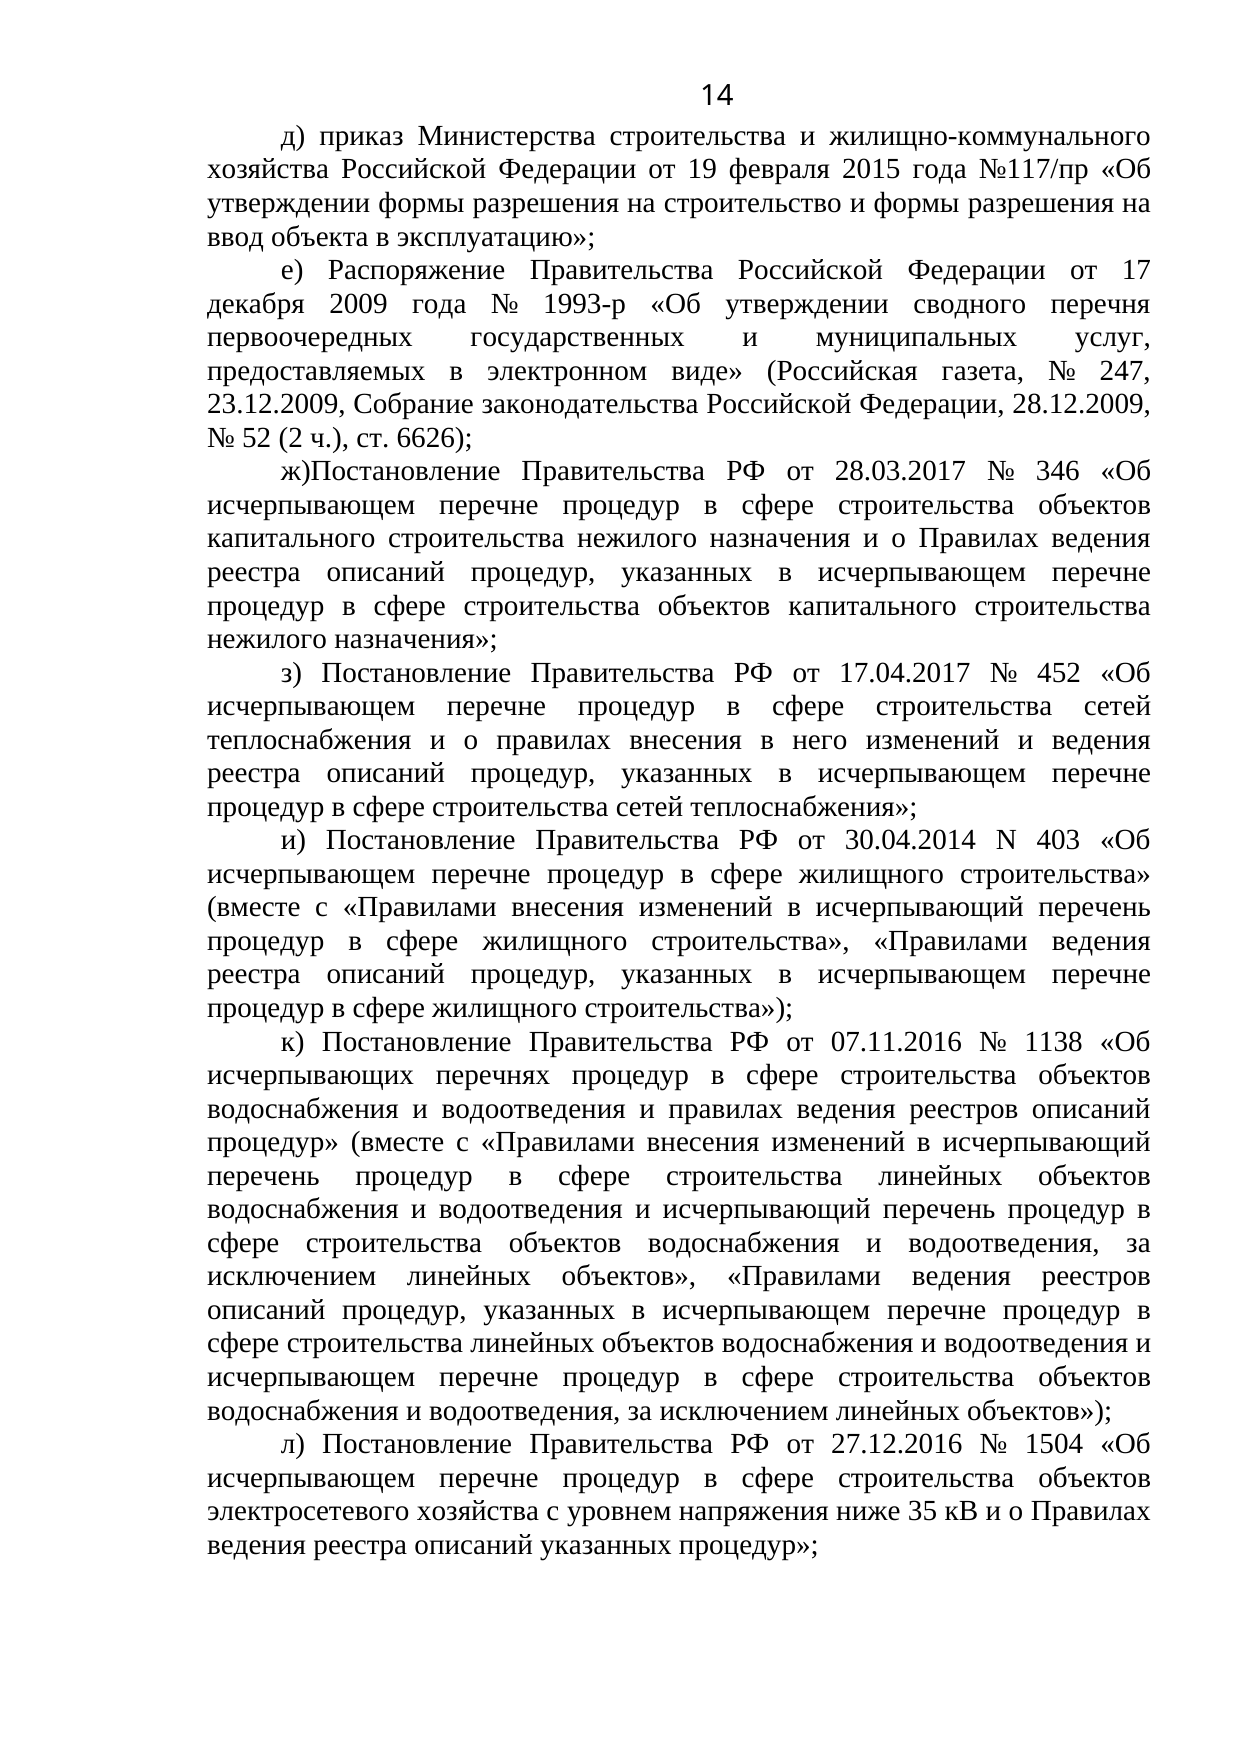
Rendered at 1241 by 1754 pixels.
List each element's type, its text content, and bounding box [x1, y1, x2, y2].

text д) приказ Министерства строительства и жилищно-коммунального хозяйства Российской Федерации от 19 февраля 2015 года №117/пр «Об утверждении формы разрешения на строительство и формы разрешения на ввод объекта в эксплуатацию»; [207, 118, 1152, 252]
text л) Постановление Правительства РФ от 27.12.2016 № 1504 «Об исчерпывающем перечне процедур в сфере строительства объектов электросетевого хозяйства с уровнем напряжения ниже 35 кВ и о Правилах ведения реестра описаний указанных процедур»; [207, 1426, 1152, 1560]
text е) Распоряжение Правительства Российской Федерации от 17 декабря 2009 года № 1993-р «Об утверждении сводного перечня первоочередных государственных и муниципальных услуг, предоставляемых в электронном виде» (Российская газета, № 247, 23.12.2009, Собрание законодательства Российской Федерации, 28.12.2009, № 52 (2 ч.), ст. 6626); [207, 252, 1152, 453]
text к) Постановление Правительства РФ от 07.11.2016 № 1138 «Об исчерпывающих перечнях процедур в сфере строительства объектов водоснабжения и водоотведения и правилах ведения реестров описаний процедур» (вместе с «Правилами внесения изменений в исчерпывающий перечень процедур в сфере строительства линейных объектов водоснабжения и водоотведения и исчерпывающий перечень процедур в сфере строительства объектов водоснабжения и водоотведения, за исключением линейных объектов», «Правилами ведения реестров описаний процедур, указанных в исчерпывающем перечне процедур в сфере строительства линейных объектов водоснабжения и водоотведения и исчерпывающем перечне процедур в сфере строительства объектов водоснабжения и водоотведения, за исключением линейных объектов»); [207, 1024, 1152, 1426]
text и) Постановление Правительства РФ от 30.04.2014 N 403 «Об исчерпывающем перечне процедур в сфере жилищного строительства» (вместе с «Правилами внесения изменений в исчерпывающий перечень процедур в сфере жилищного строительства», «Правилами ведения реестра описаний процедур, указанных в исчерпывающем перечне процедур в сфере жилищного строительства»); [207, 822, 1152, 1024]
text ж)Постановление Правительства РФ от 28.03.2017 № 346 «Об исчерпывающем перечне процедур в сфере строительства объектов капитального строительства нежилого назначения и о Правилах ведения реестра описаний процедур, указанных в исчерпывающем перечне процедур в сфере строительства объектов капитального строительства нежилого назначения»; [207, 453, 1152, 655]
text з) Постановление Правительства РФ от 17.04.2017 № 452 «Об исчерпывающем перечне процедур в сфере строительства сетей теплоснабжения и о правилах внесения в него изменений и ведения реестра описаний процедур, указанных в исчерпывающем перечне процедур в сфере строительства сетей теплоснабжения»; [207, 655, 1152, 822]
